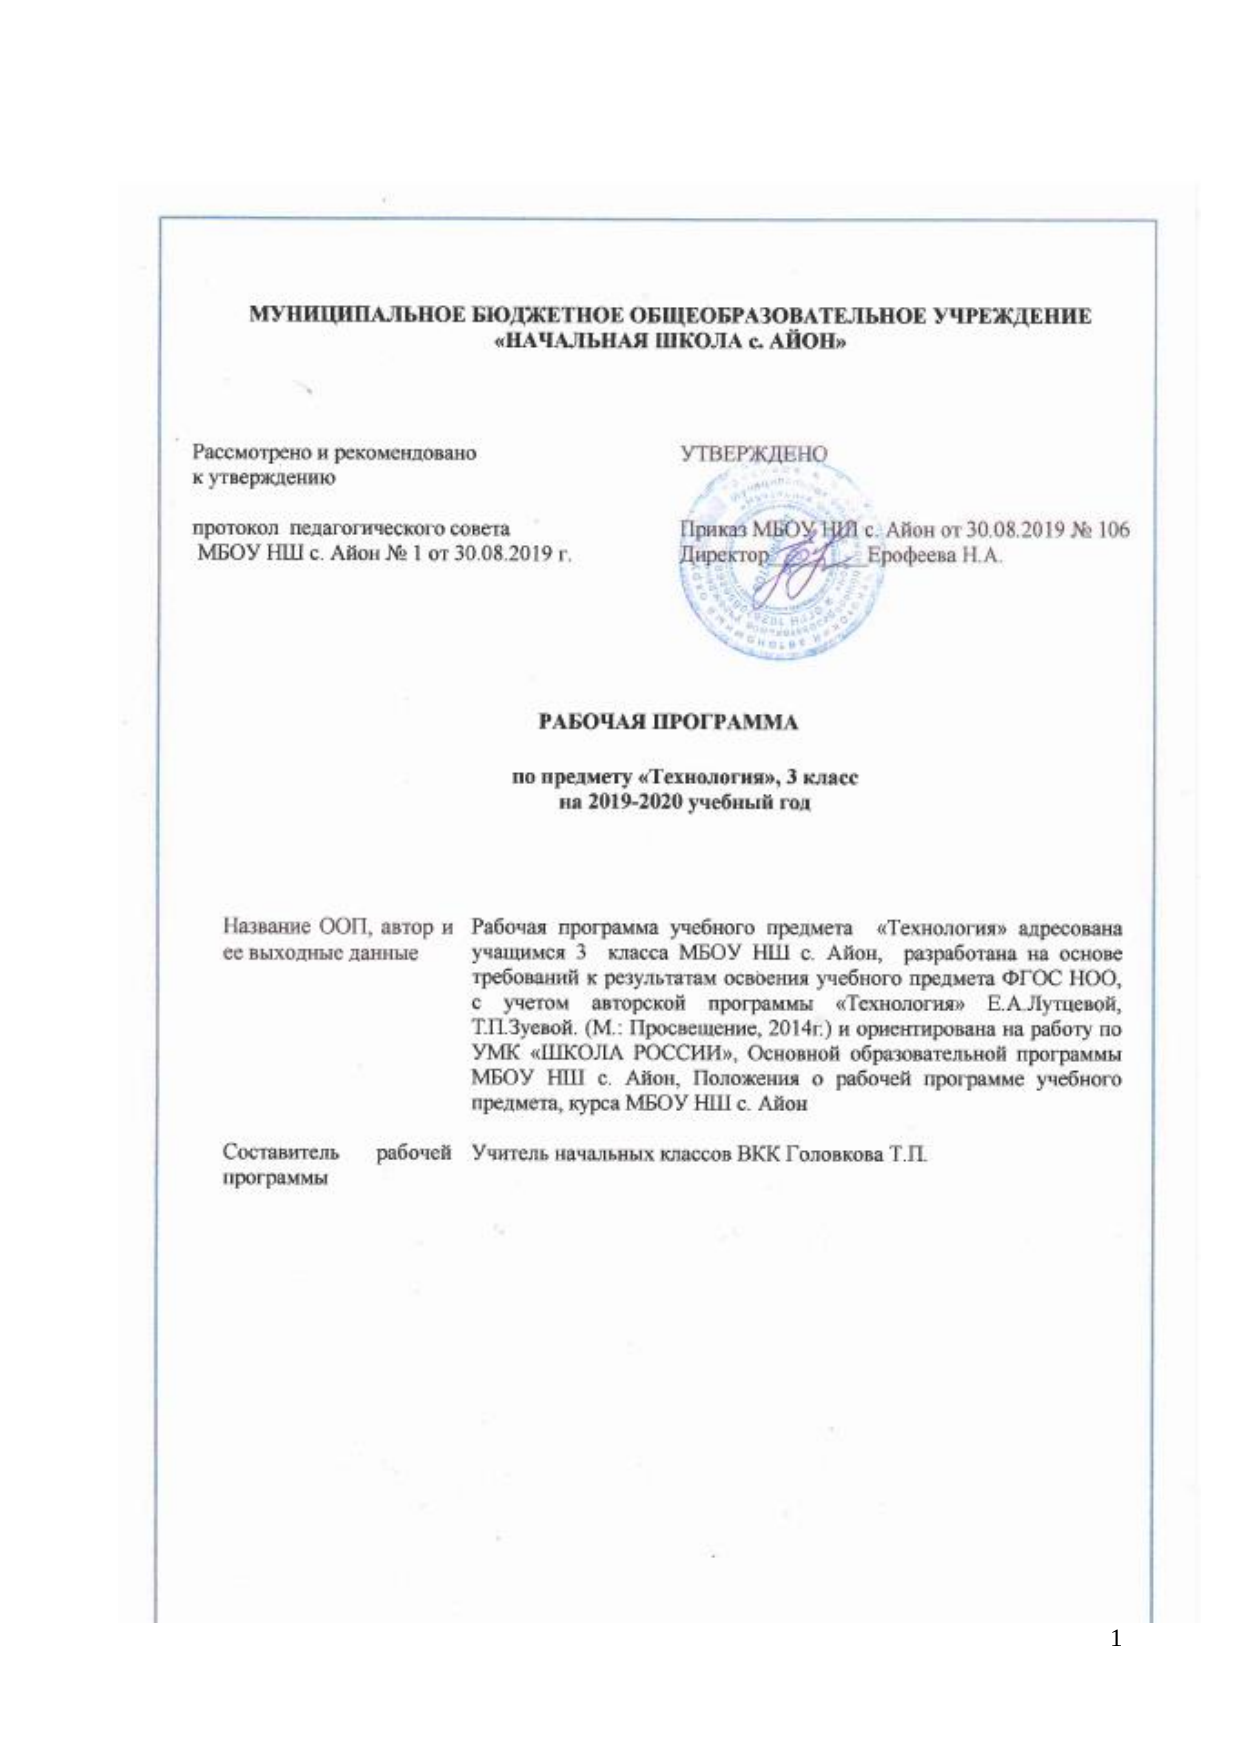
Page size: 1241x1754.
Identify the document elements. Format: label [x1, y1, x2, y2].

picture [118, 177, 1201, 1623]
